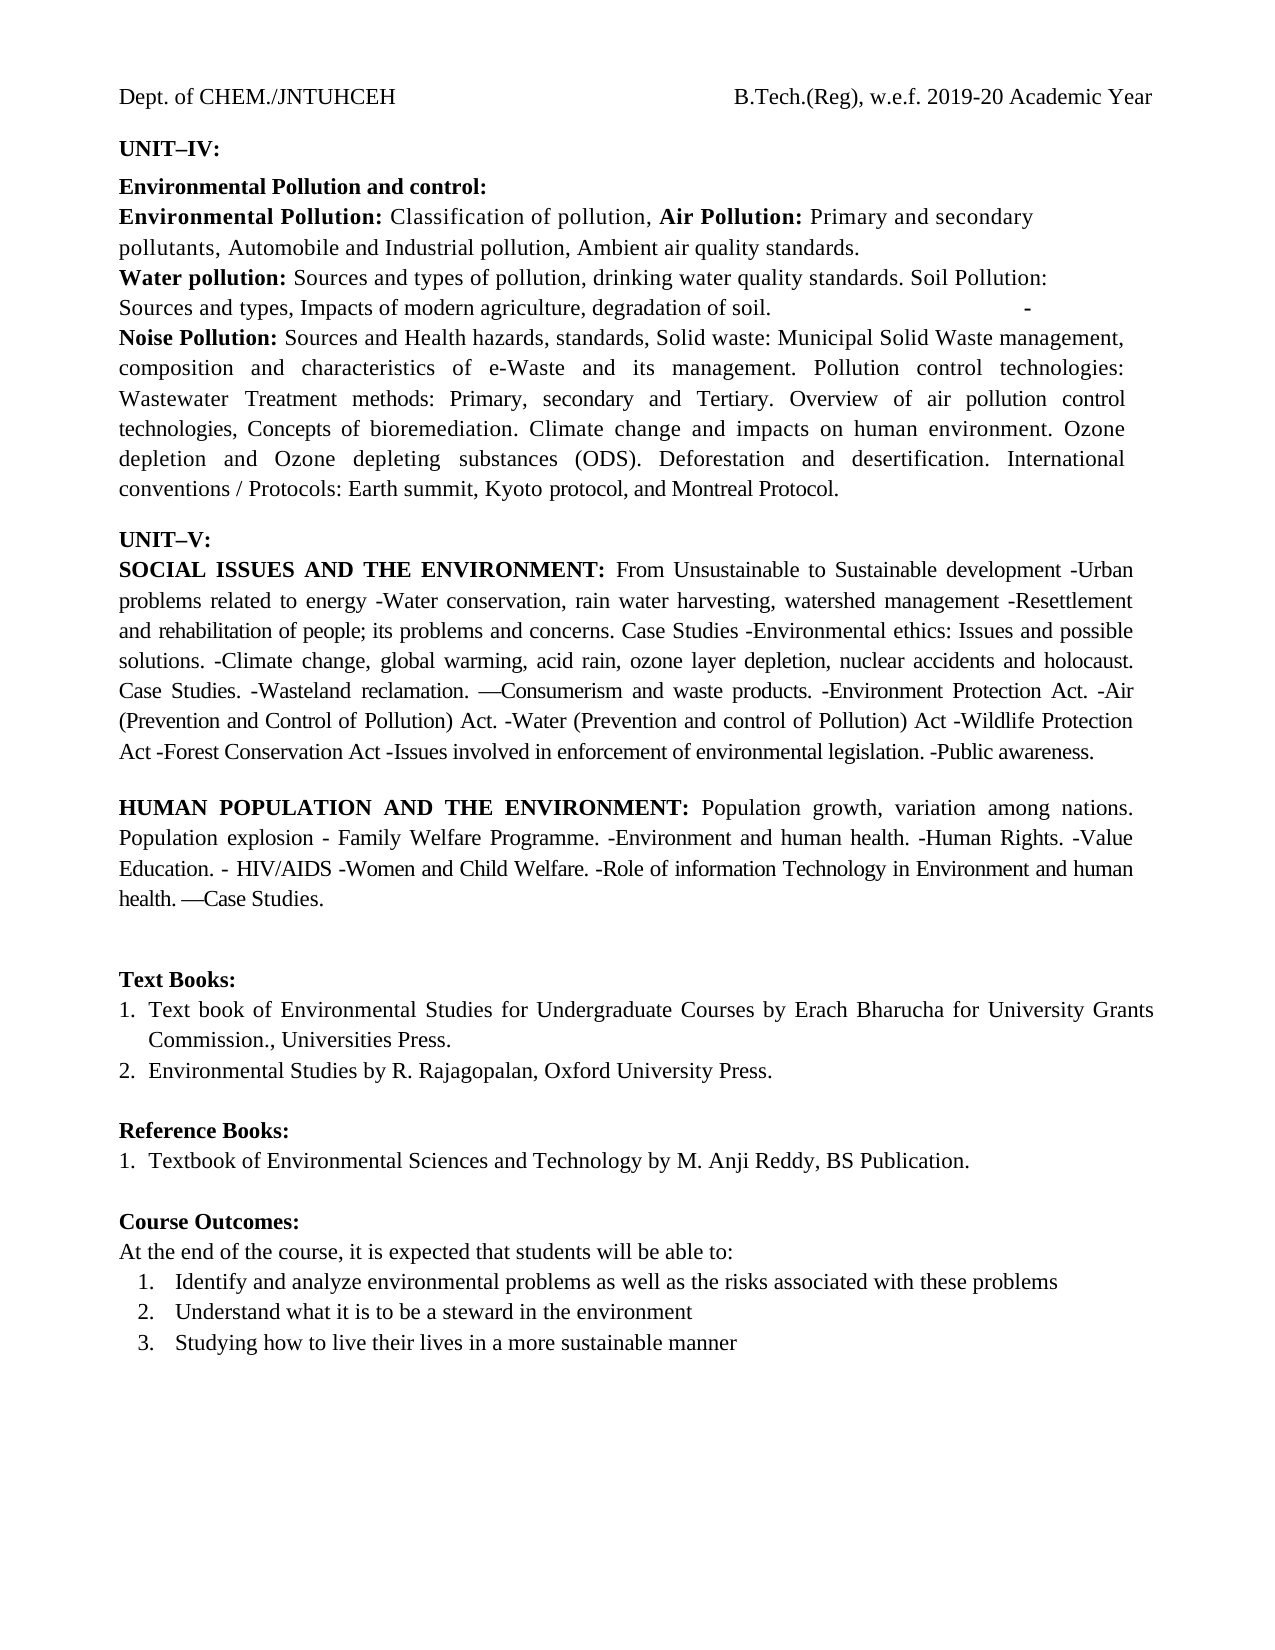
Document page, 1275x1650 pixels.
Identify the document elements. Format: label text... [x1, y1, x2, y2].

text Reference Books: [118, 1117, 1156, 1143]
text Water pollution: Sources and types of pollution, drinking water quality standards. Soil Pollution: Sources and types, Impacts of modern agriculture, degradation of soil. - [118, 264, 1126, 320]
text Noise Pollution: Sources and Health hazards, standards, Solid waste: Municipal Solid Waste management, composition and characteristics of e-Waste and its management. Pollution control technologies: Wastewater Treatment methods: Primary, secondary and Tertiary. Overview of air pollution control technologies, Concepts of bioremediation. Climate change and impacts on human environment. Ozone depletion and Ozone depleting substances (ODS). Deforestation and desertification. International conventions / Protocols: Earth summit, Kyoto protocol, and Montreal Protocol. [118, 324, 1126, 502]
text Text Books: [118, 966, 1156, 992]
list Studying how to live their lives in a more sustainable manner [137, 1328, 1156, 1355]
list Text book of Environmental Studies for Undergraduate Courses by Erach Bharucha for University Grants Commission., Universities Press. [118, 996, 1156, 1053]
text At the end of the course, it is expected that students will be able to: [118, 1238, 1156, 1264]
list Environmental Studies by R. Rajagopalan, Oxford University Press. [118, 1057, 1156, 1083]
text UNIT–V: [118, 526, 1156, 553]
text Environmental Pollution: Classification of pollution, Air Pollution: Primary and secondary pollutants, Automobile and Industrial pollution, Ambient air quality standards. [118, 203, 1126, 260]
text HUMAN POPULATION AND THE ENVIRONMENT: Population growth, variation among nations. Population explosion - Family Welfare Programme. -Environment and human health. -Human Rights. -Value Education. - HIV/AIDS -Women and Child Welfare. -Role of information Technology in Environment and human health. —Case Studies. [118, 794, 1134, 911]
text Environmental Pollution and control: [118, 173, 1156, 199]
list Understand what it is to be a steward in the environment [137, 1298, 1156, 1325]
list Textbook of Environmental Sciences and Technology by M. Anji Reddy, BS Publication. [118, 1147, 1156, 1174]
list Identify and analyze environmental problems as well as the risks associated with these problems [137, 1268, 1156, 1294]
text Course Outcomes: [118, 1208, 1156, 1234]
text SOCIAL ISSUES AND THE ENVIRONMENT: From Unsustainable to Sustainable development -Urban problems related to energy -Water conservation, rain water harvesting, watershed management -Resettlement and rehabilitation of people; its problems and concerns. Case Studies -Environmental ethics: Issues and possible solutions. -Climate change, global warming, acid rain, ozone layer depletion, nuclear accidents and holocaust. Case Studies. -Wasteland reclamation. —Consumerism and waste products. -Environment Protection Act. -Air (Prevention and Control of Pollution) Act. -Water (Prevention and control of Pollution) Act -Wildlife Protection Act -Forest Conservation Act -Issues involved in enforcement of environmental legislation. -Public awareness. [118, 556, 1134, 764]
text UNIT–IV: [118, 135, 1156, 162]
